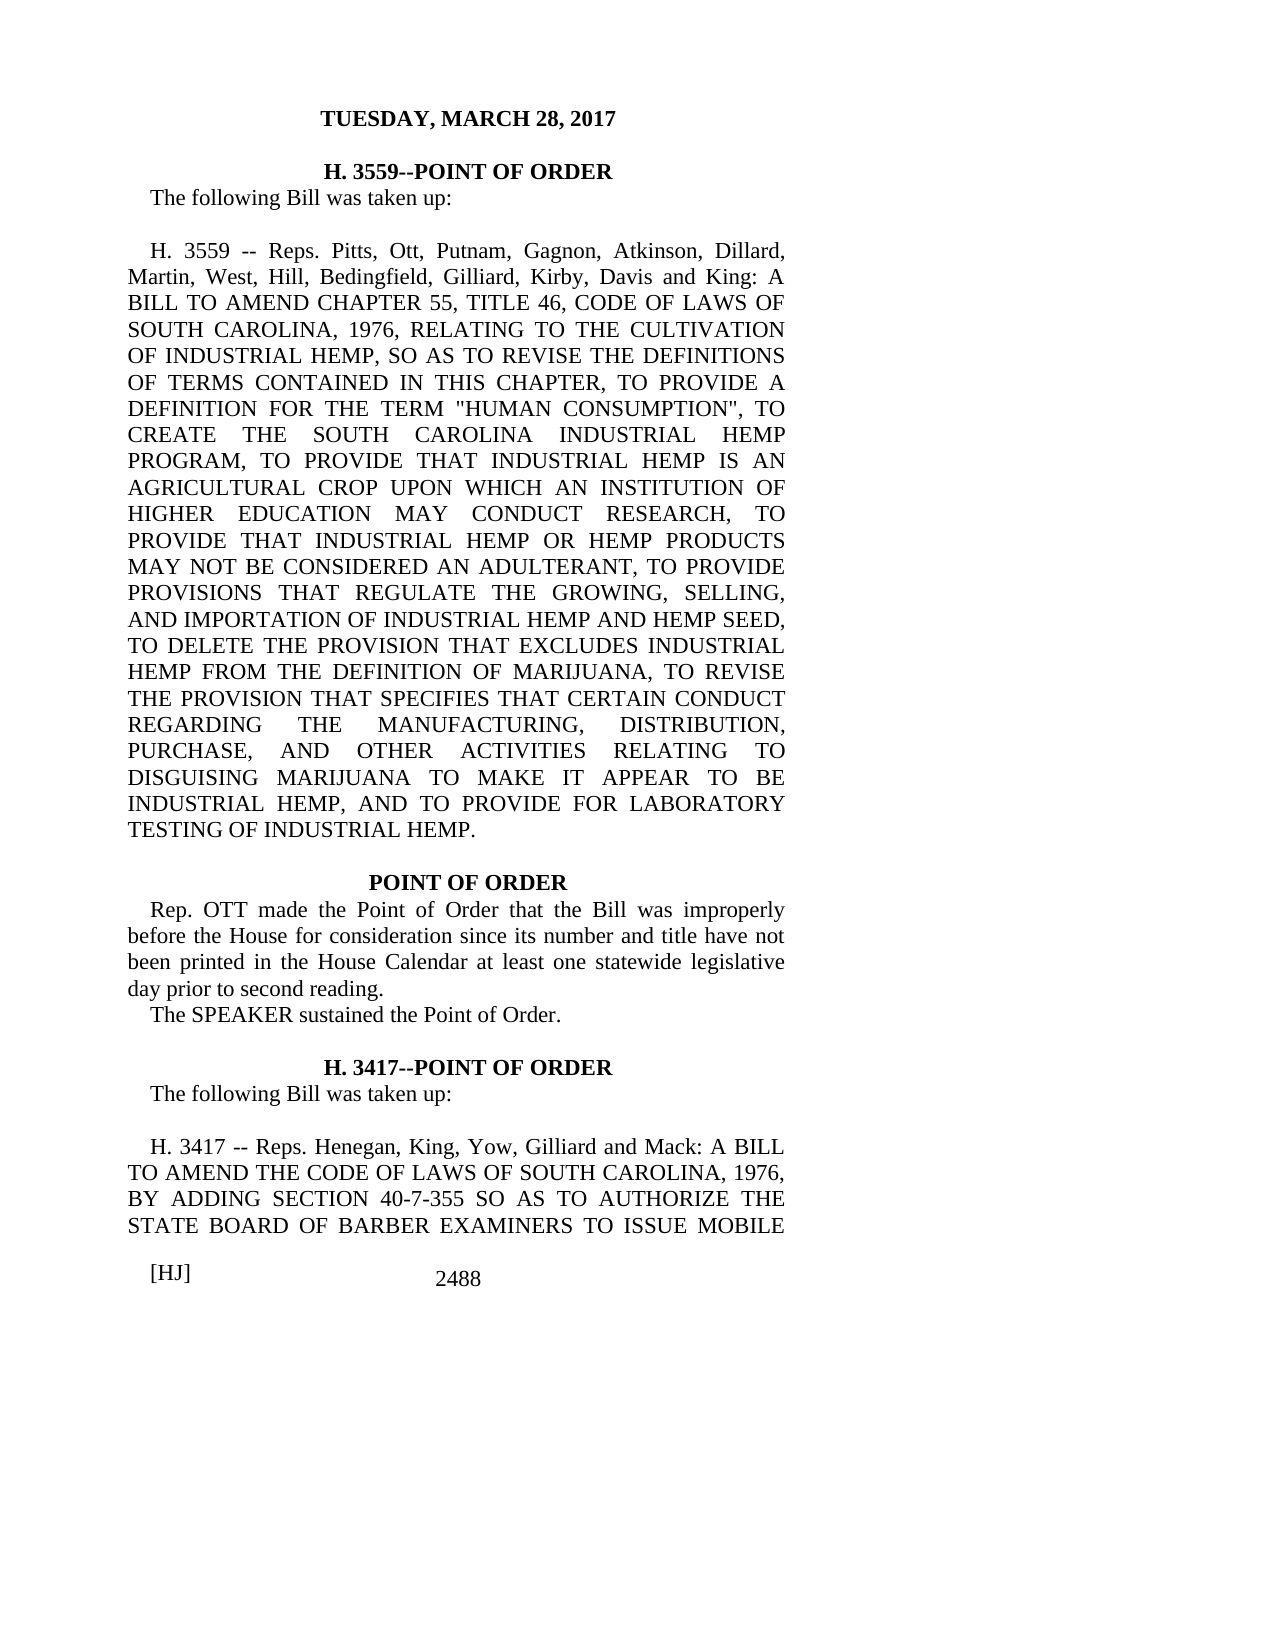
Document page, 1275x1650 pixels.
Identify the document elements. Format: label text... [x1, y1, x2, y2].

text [127, 1133, 786, 1238]
text Rep. OTT made the Point of Order that the Bill was improperly before the House for consideration since its number and title have not been printed in the House Calendar at least one statewide legislative day prior to second reading. [127, 896, 786, 1001]
text H. 3559 -- Reps. Pitts, Ott, Putnam, Gagnon, Atkinson, Dillard, Martin, West, Hill, Bedingfield, Gilliard, Kirby, Davis and King: A BILL TO AMEND CHAPTER 55, TITLE 46, CODE OF LAWS OF SOUTH CAROLINA, 1976, RELATING TO THE CULTIVATION OF INDUSTRIAL HEMP, SO AS TO REVISE THE DEFINITIONS OF TERMS CONTAINED IN THIS CHAPTER, TO PROVIDE A DEFINITION FOR THE TERM "HUMAN CONSUMPTION", TO CREATE THE SOUTH CAROLINA INDUSTRIAL HEMP PROGRAM, TO PROVIDE THAT INDUSTRIAL HEMP IS AN AGRICULTURAL CROP UPON WHICH AN INSTITUTION OF HIGHER EDUCATION MAY CONDUCT RESEARCH, TO PROVIDE THAT INDUSTRIAL HEMP OR HEMP PRODUCTS MAY NOT BE CONSIDERED AN ADULTERANT, TO PROVIDE PROVISIONS THAT REGULATE THE GROWING, SELLING, AND IMPORTATION OF INDUSTRIAL HEMP AND HEMP SEED, TO DELETE THE PROVISION THAT EXCLUDES INDUSTRIAL HEMP FROM THE DEFINITION OF MARIJUANA, TO REVISE THE PROVISION THAT SPECIFIES THAT CERTAIN CONDUCT REGARDING THE MANUFACTURING, DISTRIBUTION, PURCHASE, AND OTHER ACTIVITIES RELATING TO DISGUISING MARIJUANA TO MAKE IT APPEAR TO BE INDUSTRIAL HEMP, AND TO PROVIDE FOR LABORATORY TESTING OF INDUSTRIAL HEMP. [127, 237, 786, 843]
text POINT OF ORDER [127, 869, 786, 896]
text The following Bill was taken up: [127, 184, 786, 210]
text H. 3417--POINT OF ORDER [127, 1054, 786, 1080]
text The SPEAKER sustained the Point of Order. [127, 1001, 786, 1027]
text The following Bill was taken up: [127, 1080, 786, 1106]
text H. 3559--POINT OF ORDER [127, 158, 786, 184]
